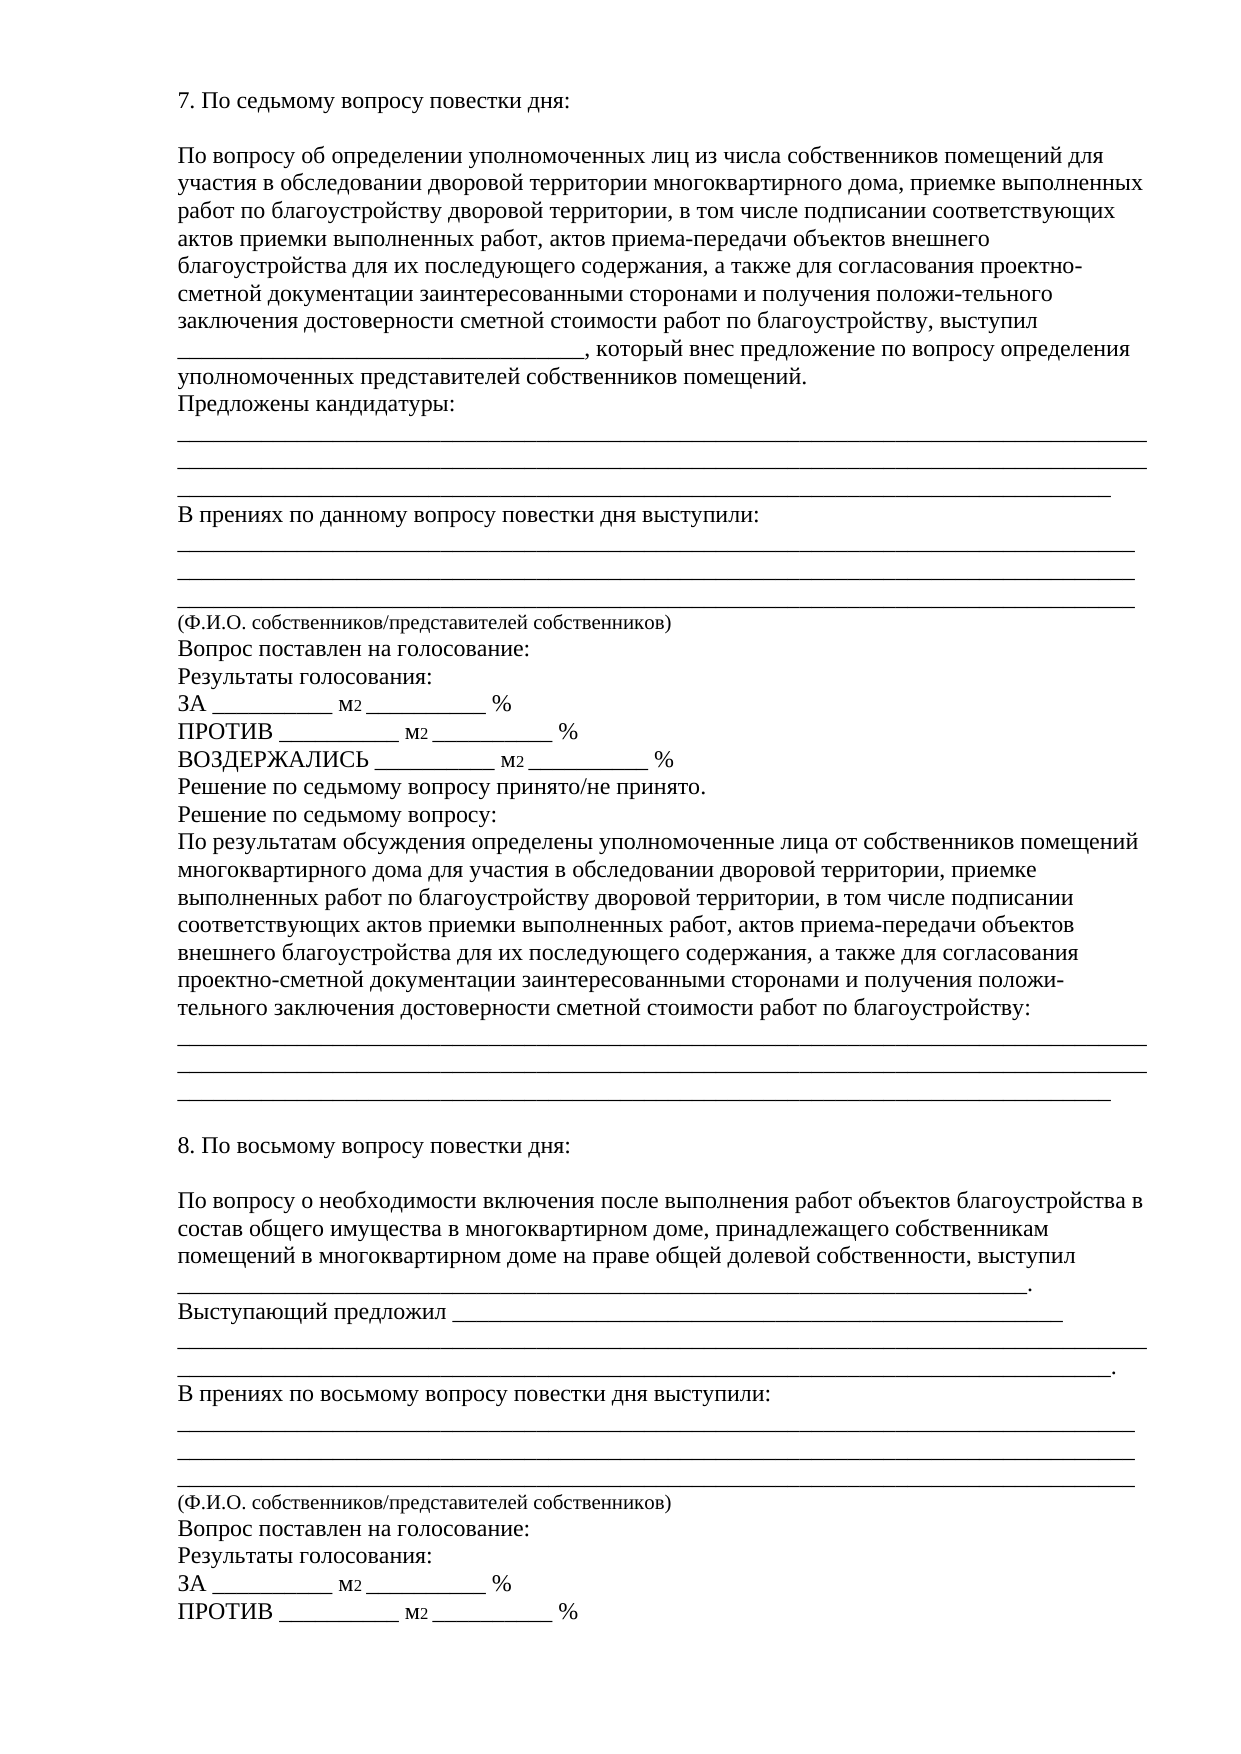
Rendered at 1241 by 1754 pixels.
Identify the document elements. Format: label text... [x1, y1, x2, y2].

text По результатам обсуждения определены уполномоченные лица от собственников помещений многоквартирного дома для участия в обследовании дворовой территории, приемке выполненных работ по благоустройству дворовой территории, в том числе подписании соответствующих актов приемки выполненных работ, актов приема-передачи объектов внешнего благоустройства для их последующего содержания, а также для согласования проектно-сметной документации заинтересованными сторонами и получения положи-тельного заключения достоверности сметной стоимости работ по благоустройству: [177, 827, 1152, 1021]
text 8. По восьмому вопросу повестки дня: [177, 1131, 1152, 1159]
text (Ф.И.О. собственников/представителей собственников) [177, 610, 1152, 634]
text Результаты голосования: [177, 1542, 1152, 1569]
text ________________________________________________________________________________ [177, 582, 1152, 610]
text ________________________________________________________________________________ [177, 555, 1152, 582]
text Результаты голосования: [177, 662, 1152, 689]
text ________________________________________________________________________________________________________________________________________________________________________________________________________________________________________________ [177, 1021, 1152, 1103]
text ПРОТИВ __________ м2 __________ % [177, 1597, 1152, 1624]
text ВОЗДЕРЖАЛИСЬ __________ м2 __________ % [177, 744, 1152, 772]
text ПРОТИВ __________ м2 __________ % [177, 717, 1152, 744]
text Вопрос поставлен на голосование: [177, 1514, 1152, 1542]
text В прениях по данному вопросу повестки дня выступили: [177, 500, 1152, 527]
text По вопросу об определении уполномоченных лиц из числа собственников помещений для участия в обследовании дворовой территории многоквартирного дома, приемке выполненных работ по благоустройству дворовой территории, в том числе подписании соответствующих актов приемки выполненных работ, актов приема-передачи объектов внешнего благоустройства для их последующего содержания, а также для согласования проектно-сметной документации заинтересованными сторонами и получения положи-тельного заключения достоверности сметной стоимости работ по благоустройству, выступил __________________________________, который внес предложение по вопросу определения уполномоченных представителей собственников помещений. [177, 141, 1152, 389]
text ________________________________________________________________________________ [177, 1407, 1152, 1435]
text Предложены кандидатуры: [177, 389, 1152, 417]
text В прениях по восьмому вопросу повестки дня выступили: [177, 1379, 1152, 1407]
text _______________________________________________________________________________________________________________________________________________________________. [177, 1324, 1152, 1379]
text ________________________________________________________________________________ [177, 1462, 1152, 1490]
text ЗА __________ м2 __________ % [177, 1569, 1152, 1597]
text ________________________________________________________________________________ [177, 1435, 1152, 1462]
text ЗА __________ м2 __________ % [177, 689, 1152, 717]
text По вопросу о необходимости включения после выполнения работ объектов благоустройства в состав общего имущества в многоквартирном доме, принадлежащего собственникам помещений в многоквартирном доме на праве общей долевой собственности, выступил _______________________________________________________________________. [177, 1186, 1152, 1297]
text ________________________________________________________________________________________________________________________________________________________________________________________________________________________________________________ [177, 417, 1152, 500]
text Вопрос поставлен на голосование: [177, 634, 1152, 662]
text Решение по седьмому вопросу: [177, 800, 1152, 827]
text 7. По седьмому вопросу повестки дня: [177, 86, 1152, 113]
text (Ф.И.О. собственников/представителей собственников) [177, 1490, 1152, 1514]
text ________________________________________________________________________________ [177, 527, 1152, 555]
text Выступающий предложил ___________________________________________________ [177, 1297, 1152, 1324]
text Решение по седьмому вопросу принято/не принято. [177, 772, 1152, 800]
